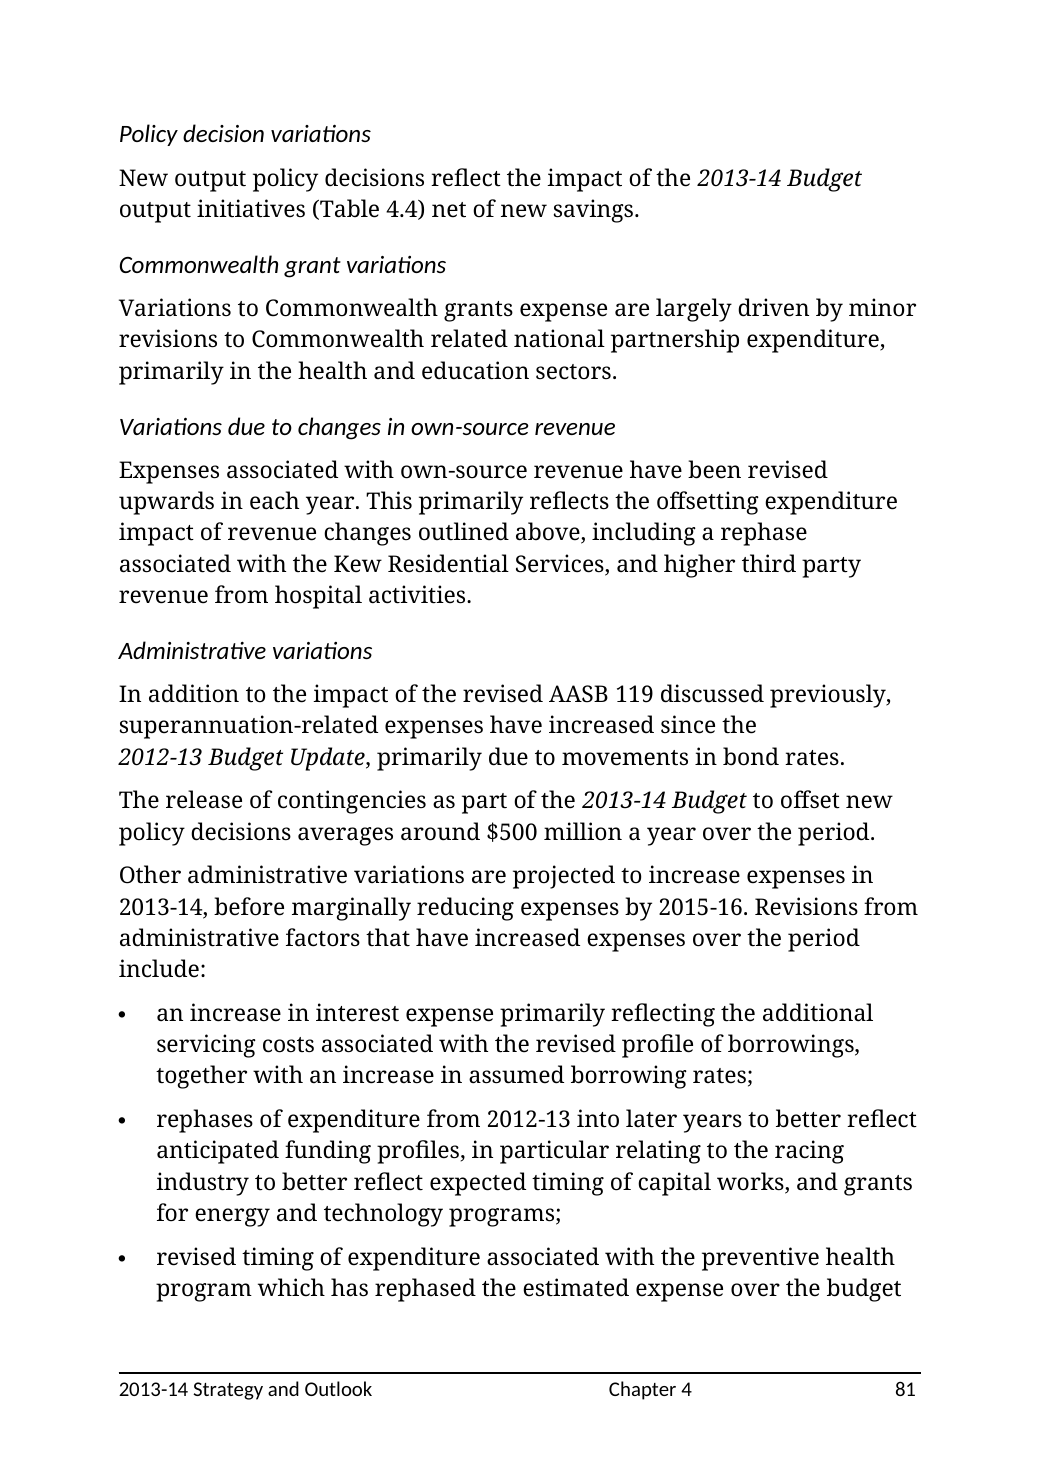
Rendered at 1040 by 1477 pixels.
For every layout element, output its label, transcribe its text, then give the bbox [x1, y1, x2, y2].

text The release of contingencies as part of the 2013-14 Budget to offset new policy decisions averages around $500 million a year over the period. [118, 784, 921, 847]
text Variations to Commonwealth grants expense are largely driven by minor revisions to Commonwealth related national partnership expenditure, primarily in the health and education sectors. [118, 292, 921, 386]
subtitle Variations due to changes in own-source revenue [118, 411, 921, 441]
text New output policy decisions reflect the impact of the 2013-14 Budget output initiatives (Table 4.4) net of new savings. [118, 162, 921, 224]
text Expenses associated with own-source revenue have been revised upwards in each year. This primarily reflects the offsetting expenditure impact of revenue changes outlined above, including a rephase associated with the Kew Residential Services, and higher third party revenue from hospital activities. [118, 454, 921, 610]
text rephases of expenditure from 2012-13 into later years to better reflect anticipated funding profiles, in particular relating to the racing industry to better reflect expected timing of capital works, and grants for energy and technology programs; [118, 1103, 921, 1228]
subtitle Policy decision variations [118, 118, 921, 149]
text In addition to the impact of the revised AASB 119 discussed previously, superannuation-related expenses have increased since the 2012-13 Budget Update, primarily due to movements in bond rates. [118, 678, 921, 772]
subtitle Commonwealth grant variations [118, 249, 921, 279]
subtitle Administrative variations [118, 635, 921, 666]
text an increase in interest expense primarily reflecting the additional servicing costs associated with the revised profile of borrowings, together with an increase in assumed borrowing rates; [118, 997, 921, 1091]
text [118, 1241, 921, 1303]
text Other administrative variations are projected to increase expenses in 2013-14, before marginally reducing expenses by 2015-16. Revisions from administrative factors that have increased expenses over the period include: [118, 859, 921, 984]
